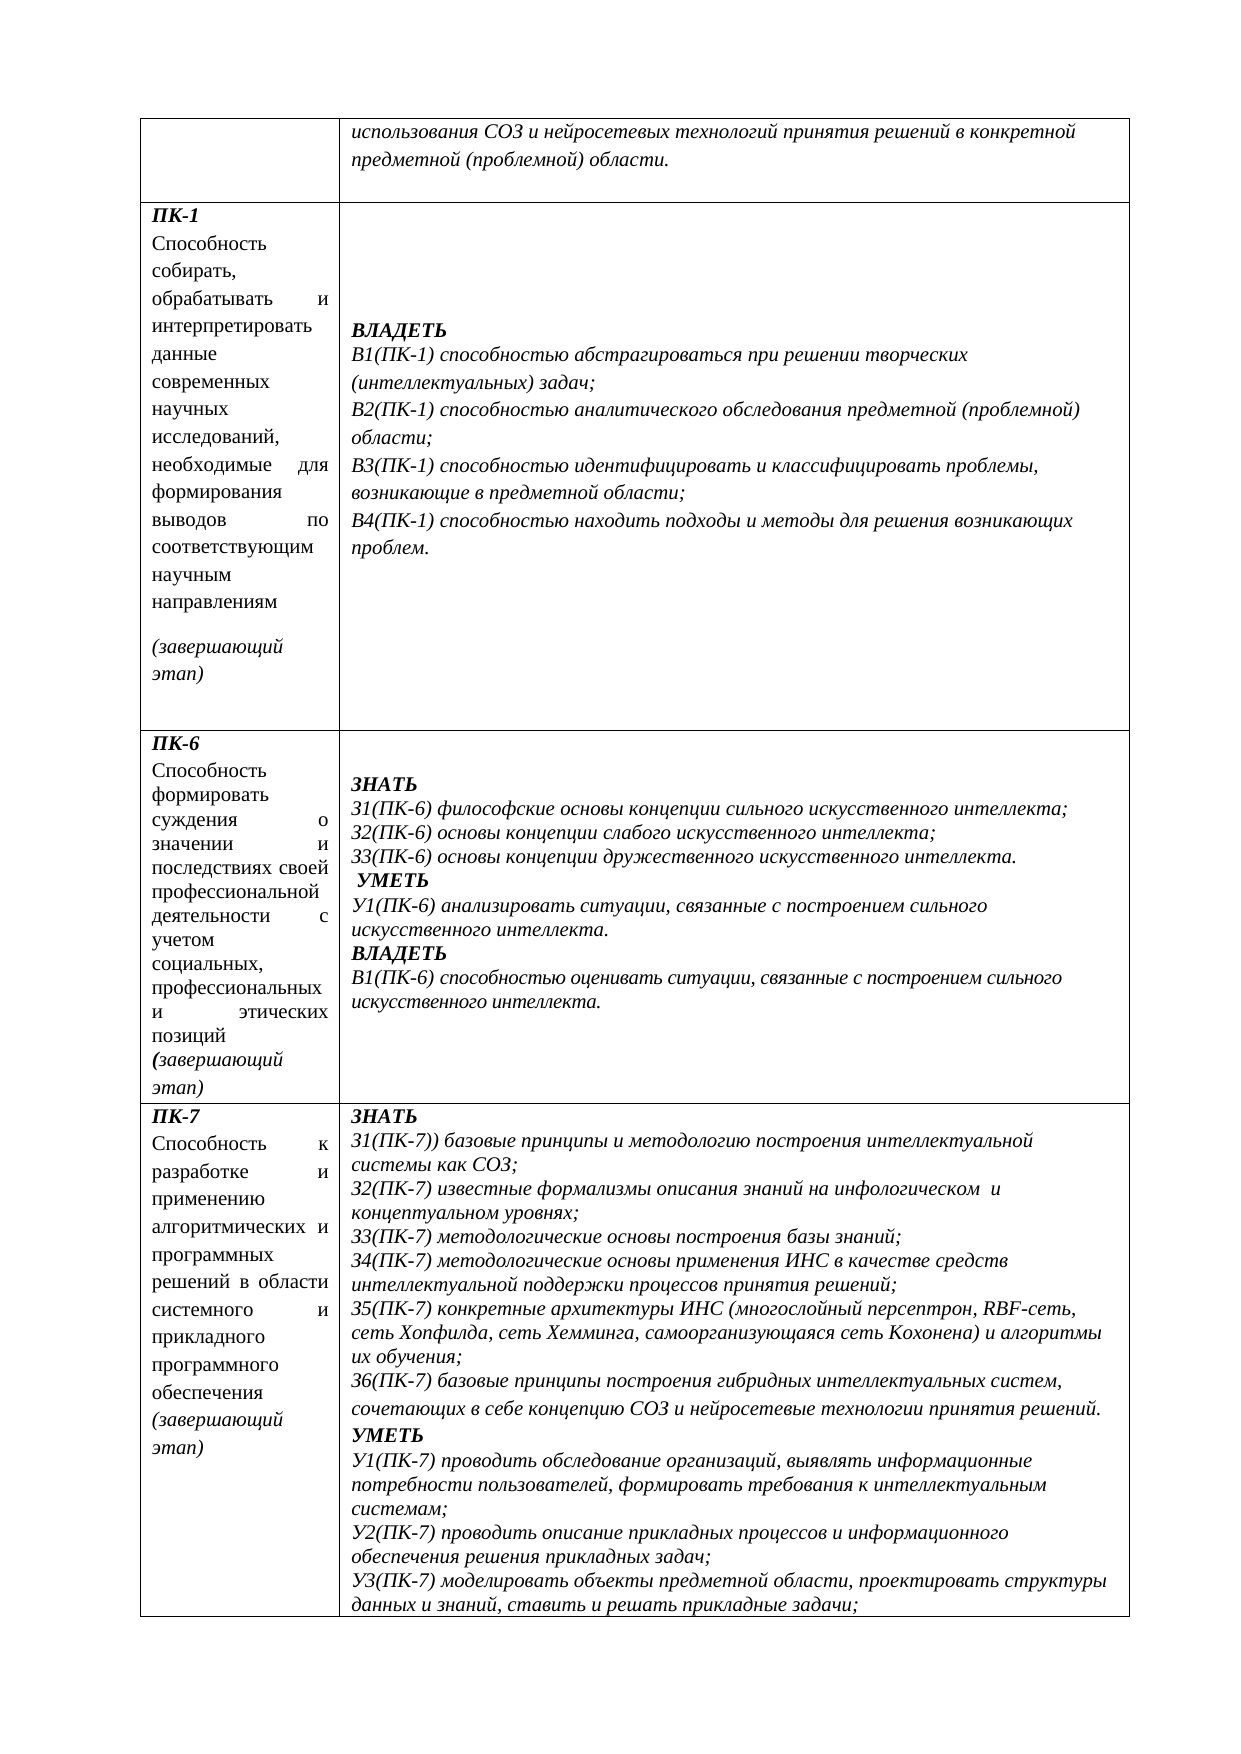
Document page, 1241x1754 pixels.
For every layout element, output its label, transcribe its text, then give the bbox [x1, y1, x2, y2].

table_cell ЗНАТЬ З1(ПК-6) философские основы концепции сильного искусственного интеллекта; З2(ПК-6) основы концепции слабого искусственного интеллекта; З3(ПК-6) основы концепции дружественного искусственного интеллекта. УМЕТЬ У1(ПК-6) анализировать ситуации, связанные с построением сильного искусственного интеллекта. ВЛАДЕТЬ В1(ПК-6) способностью оценивать ситуации, связанные с построением сильного искусственного интеллекта. [340, 731, 1129, 1102]
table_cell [340, 119, 1129, 202]
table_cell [141, 1104, 339, 1616]
table_cell ПК-6 Способность формировать суждения о значении и последствиях своей профессиональной деятельности с учетом социальных, профессиональных и этических позиций (завершающий этап) [141, 731, 339, 1102]
table_cell ВЛАДЕТЬ В1(ПК-1) способностью абстрагироваться при решении творческих (интеллектуальных) задач; В2(ПК-1) способностью аналитического обследования предметной (проблемной) области; В3(ПК-1) способностью идентифицировать и классифицировать проблемы, возникающие в предметной области; В4(ПК-1) способностью находить подходы и методы для решения возникающих проблем. [340, 203, 1129, 730]
table_cell ПК-1 Способность собирать, обрабатывать и интерпретировать данные современных научных исследований, необходимые для формирования выводов по соответствующим научным направлениям (завершающий этап) [141, 203, 339, 730]
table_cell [340, 1104, 1129, 1616]
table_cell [141, 119, 339, 202]
